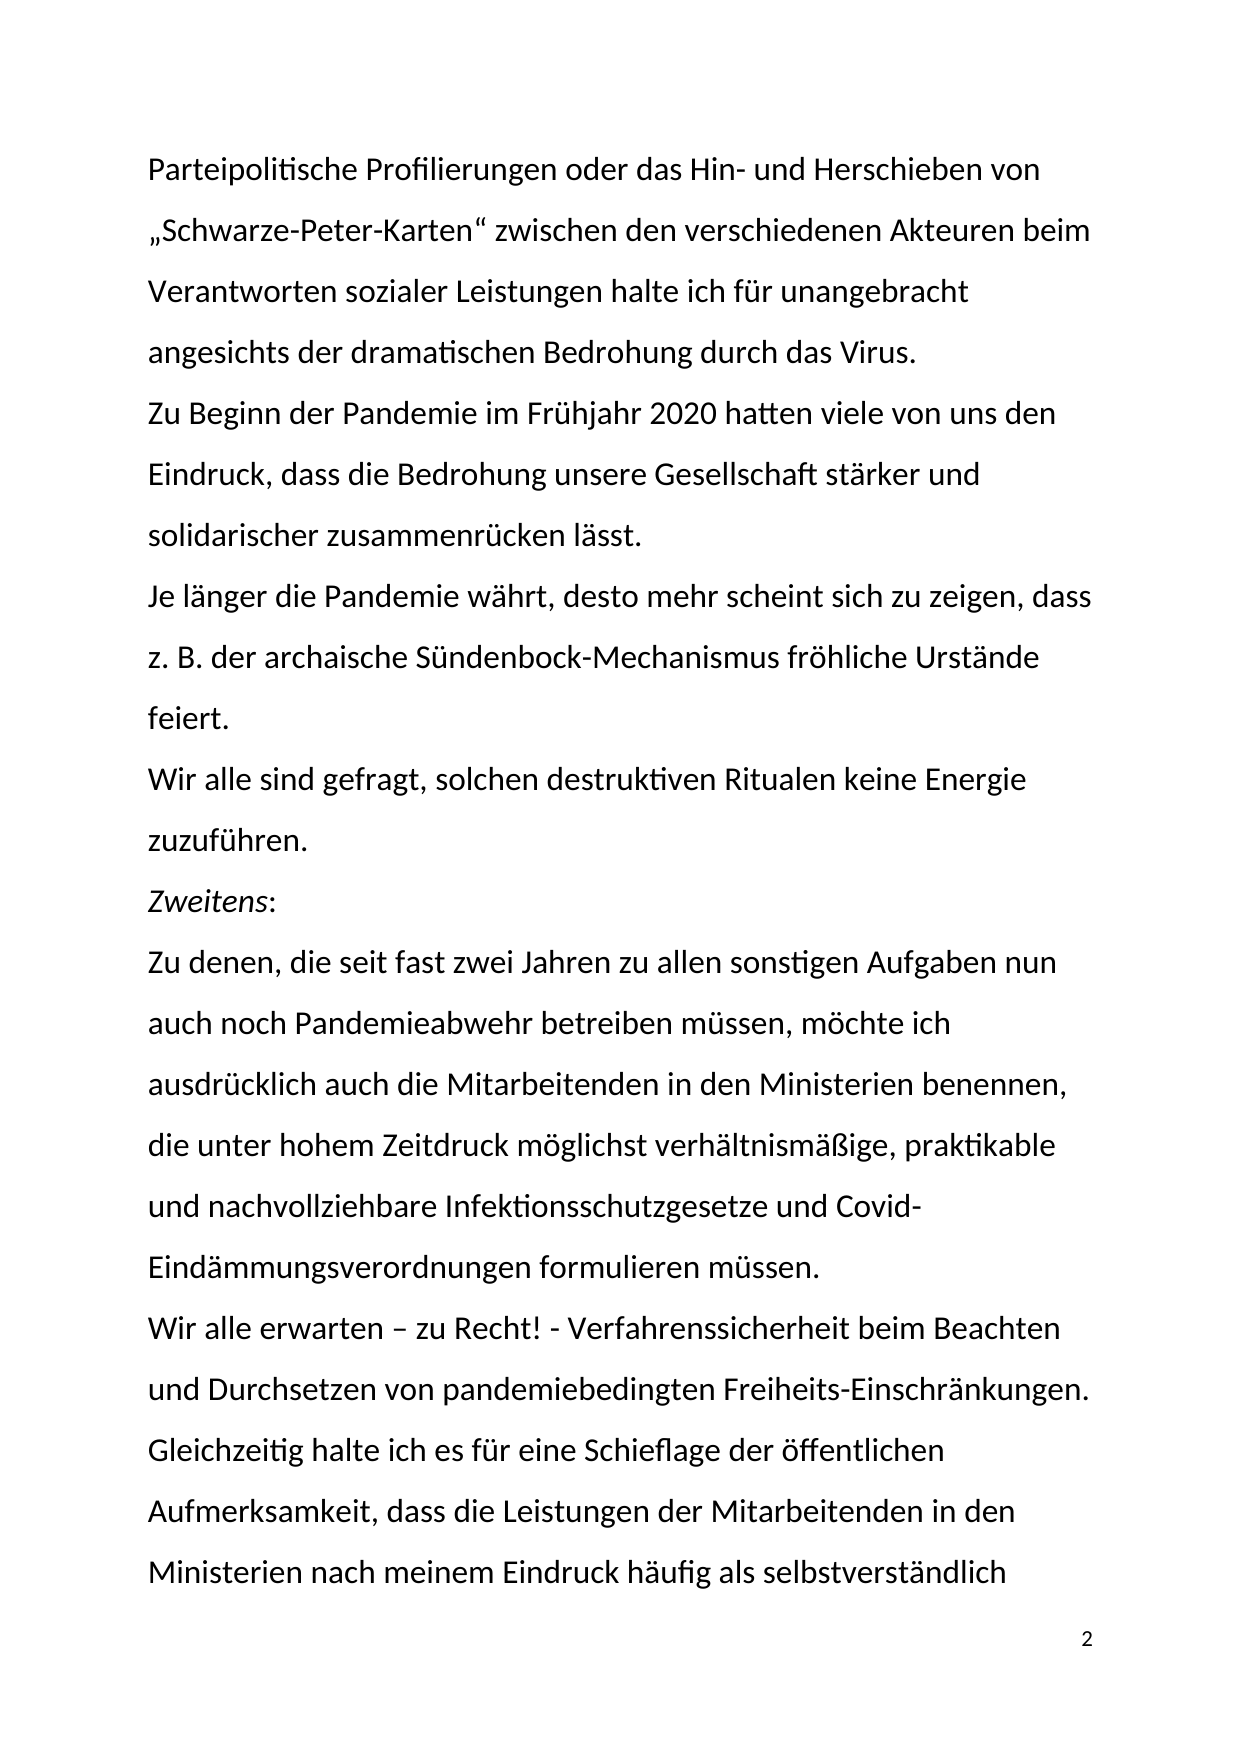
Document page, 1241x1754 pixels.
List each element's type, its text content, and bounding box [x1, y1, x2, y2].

text Zu Beginn der Pandemie im Frühjahr 2020 hatten viele von uns den Eindruck, dass die Bedrohung unsere Gesellschaft stärker und solidarischer zusammenrücken lässt. [148, 392, 1093, 554]
text Wir alle sind gefragt, solchen destruktiven Ritualen keine Energie zuzuführen. [148, 758, 1093, 860]
text Zweitens: [148, 880, 1093, 921]
text Parteipolitische Profilierungen oder das Hin- und Herschieben von „Schwarze-Peter-Karten“ zwischen den verschiedenen Akteuren beim Verantworten sozialer Leistungen halte ich für unangebracht angesichts der dramatischen Bedrohung durch das Virus. [148, 148, 1093, 371]
text Je länger die Pandemie währt, desto mehr scheint sich zu zeigen, dass z. B. der archaische Sündenbock-Mechanismus fröhliche Urstände feiert. [148, 575, 1093, 738]
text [148, 1429, 1093, 1592]
text Zu denen, die seit fast zwei Jahren zu allen sonstigen Aufgaben nun auch noch Pandemieabwehr betreiben müssen, möchte ich ausdrücklich auch die Mitarbeitenden in den Ministerien benennen, die unter hohem Zeitdruck möglichst verhältnismäßige, praktikable und nachvollziehbare Infektionsschutzgesetze und Covid-Eindämmungsverordnungen formulieren müssen. [148, 941, 1093, 1287]
text Wir alle erwarten – zu Recht! - Verfahrenssicherheit beim Beachten und Durchsetzen von pandemiebedingten Freiheits-Einschränkungen. [148, 1307, 1093, 1409]
